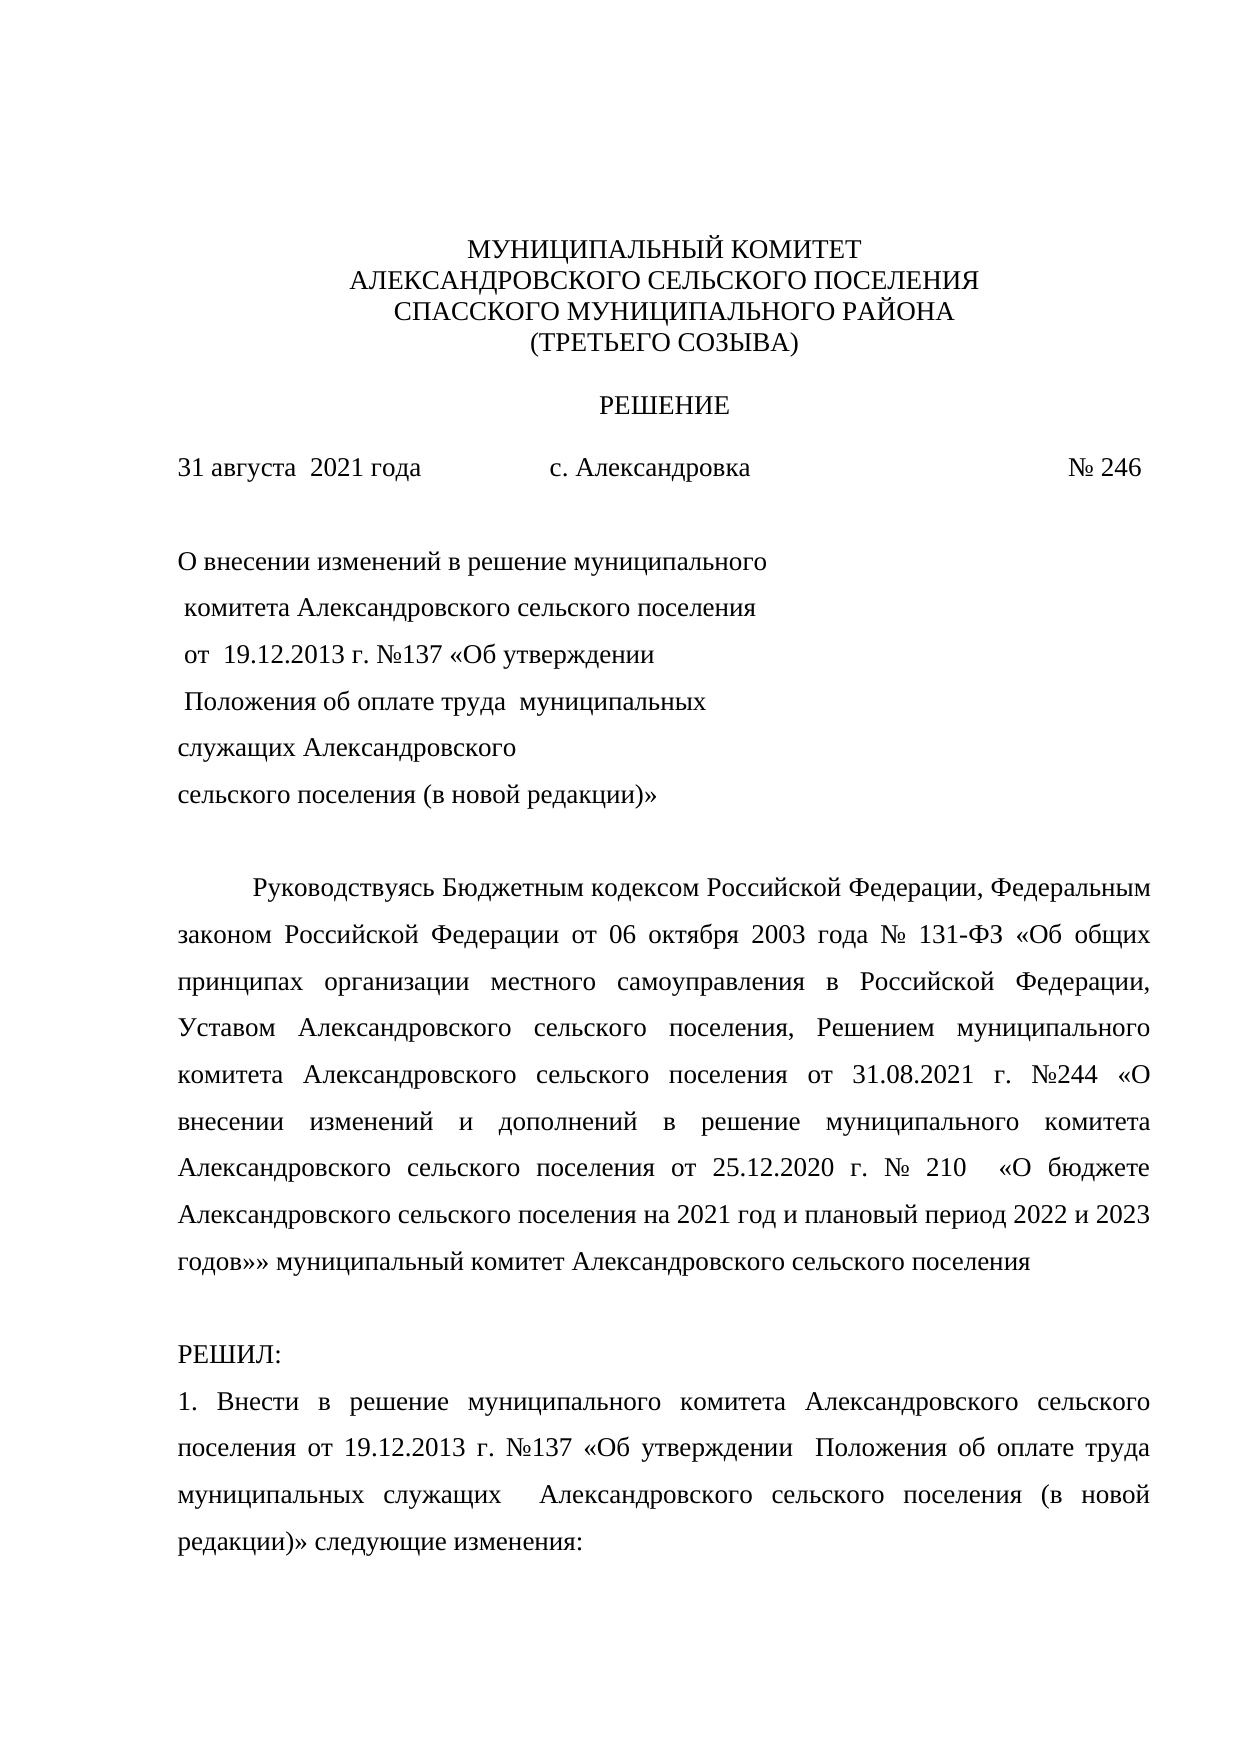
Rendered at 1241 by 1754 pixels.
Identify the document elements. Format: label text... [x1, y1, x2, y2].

text РЕШИЛ: [177, 1338, 1152, 1369]
text Руководствуясь Бюджетным кодексом Российской Федерации, Федеральным законом Российской Федерации от 06 октября 2003 года № 131-ФЗ «Об общих принципах организации местного самоуправления в Российской Федерации, Уставом Александровского сельского поселения, Решением муниципального комитета Александровского сельского поселения от 31.08.2021 г. №244 «О внесении изменений и дополнений в решение муниципального комитета Александровского сельского поселения от 25.12.2020 г. № 210 «О бюджете Александровского сельского поселения на 2021 год и плановый период 2022 и 2023 годов»» муниципальный комитет Александровского сельского поселения [177, 871, 1152, 1276]
text служащих Александровского [177, 731, 1152, 762]
text 1. Внести в решение муниципального комитета Александровского сельского поселения от 19.12.2013 г. №137 «Об утверждении Положения об оплате труда муниципальных служащих Александровского сельского поселения (в новой редакции)» следующие изменения: [177, 1384, 1152, 1556]
text РЕШЕНИЕ [177, 389, 1152, 420]
text АЛЕКСАНДРОВСКОГО СЕЛЬСКОГО ПОСЕЛЕНИЯ СПАССКОГО МУНИЦИПАЛЬНОГО РАЙОНА (ТРЕТЬЕГО СОЗЫВА) [177, 264, 1152, 358]
text сельского поселения (в новой редакции)» [177, 778, 1152, 809]
text от 19.12.2013 г. №137 «Об утверждении [177, 638, 1152, 669]
text 31 августа 2021 года с. Александровка № 246 [177, 451, 1152, 482]
text Положения об оплате труда муниципальных [177, 684, 1152, 716]
text О внесении изменений в решение муниципального [177, 544, 1152, 576]
text МУНИЦИПАЛЬНЫЙ КОМИТЕТ [177, 233, 1152, 264]
text комитета Александровского сельского поселения [177, 591, 1152, 622]
